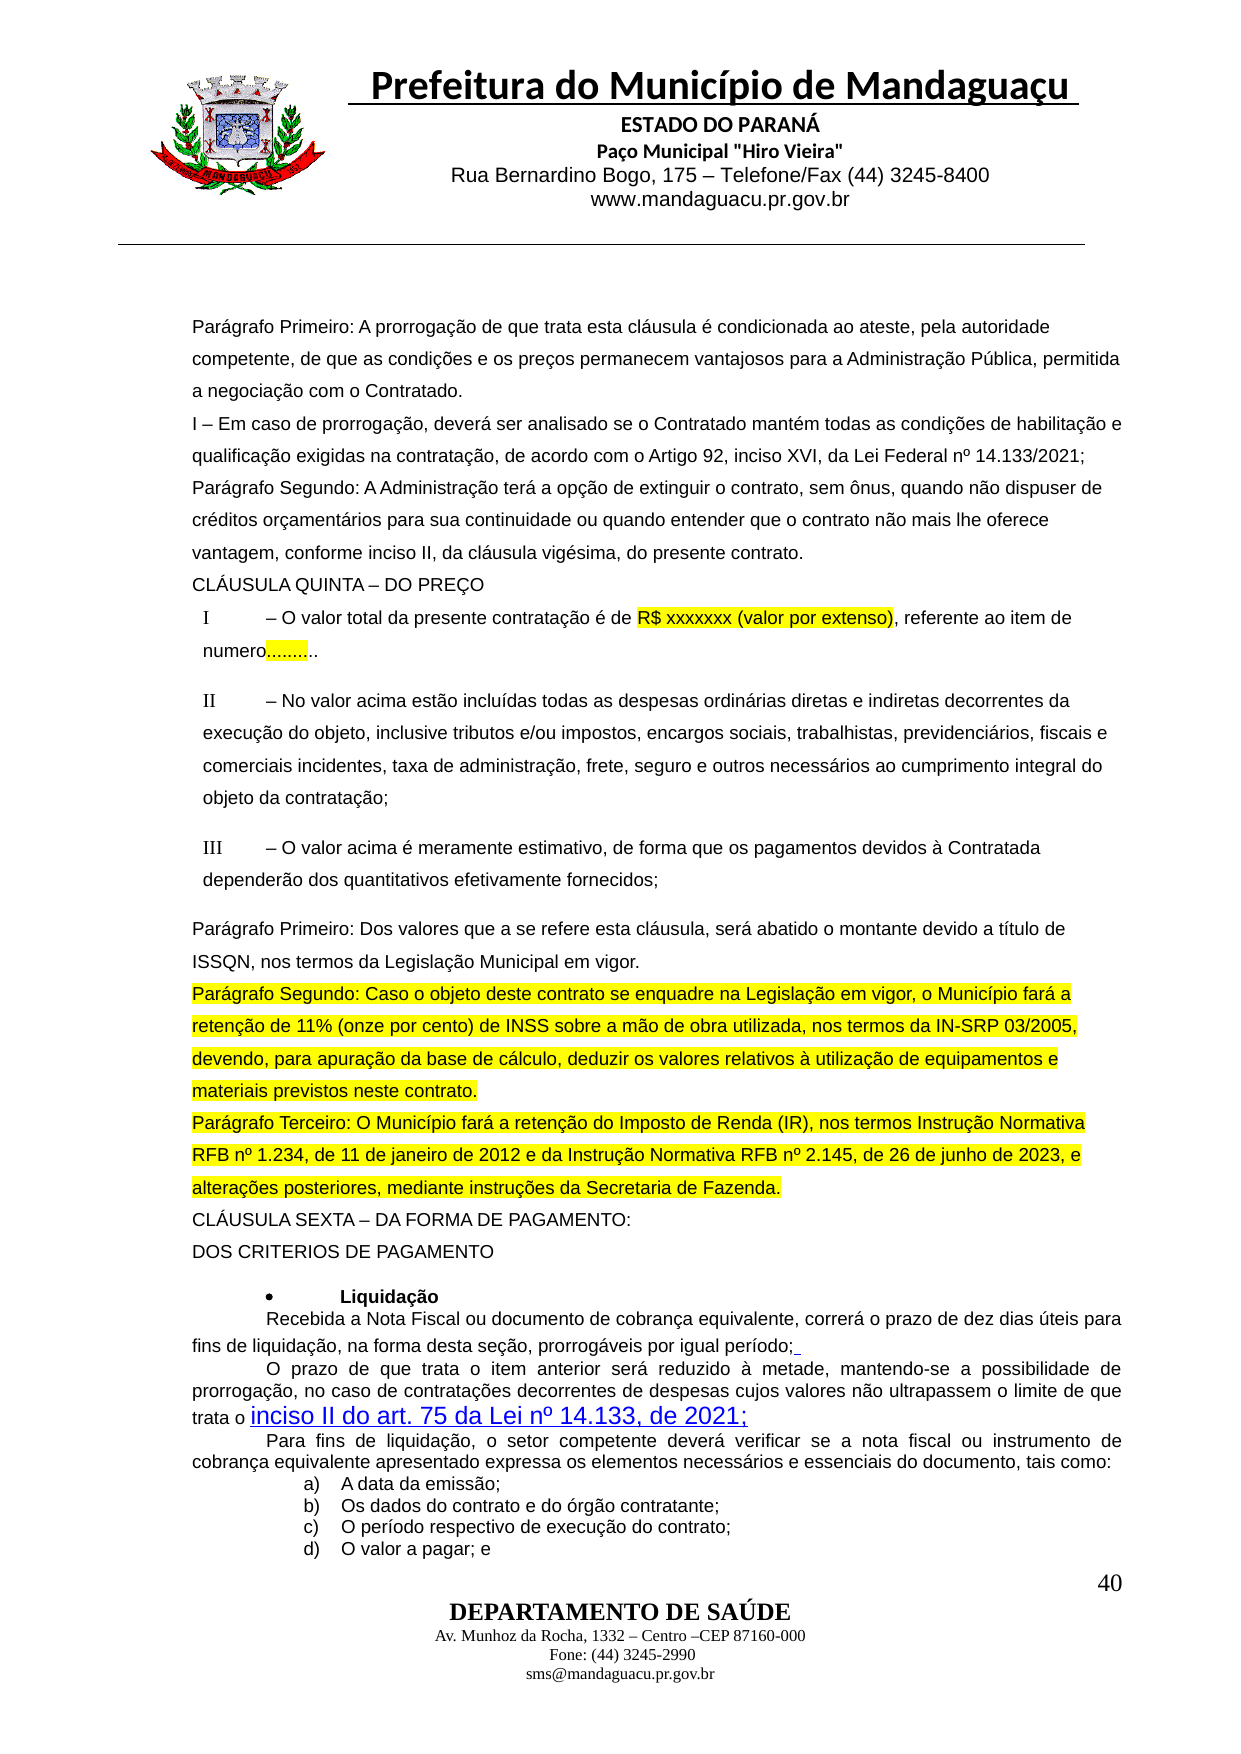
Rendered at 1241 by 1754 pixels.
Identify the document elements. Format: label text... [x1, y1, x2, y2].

text Recebida a Nota Fiscal ou documento de cobrança equivalente, correrá o prazo de dez dias úteis para fins de liquidação, na forma desta seção, prorrogáveis por igual período; [192, 1307, 1122, 1358]
text CLÁUSULA QUINTA – DO PREÇO [192, 574, 1122, 595]
text Parágrafo Segundo: Caso o objeto deste contrato se enquadre na Legislação em vigor, o Município fará a retenção de 11% (onze por cento) de INSS sobre a mão de obra utilizada, nos termos da IN-SRP 03/2005, devendo, para apuração da base de cálculo, deduzir os valores relativos à utilização de equipamentos e materiais previstos neste contrato. [192, 983, 1122, 1101]
text Parágrafo Terceiro: O Município fará a retenção do Imposto de Renda (IR), nos termos Instrução Normativa RFB nº 1.234, de 11 de janeiro de 2012 e da Instrução Normativa RFB nº 2.145, de 26 de junho de 2023, e alterações posteriores, mediante instruções da Secretaria de Fazenda. [192, 1112, 1122, 1198]
list – O valor total da presente contratação é de R$ xxxxxxx (valor por extenso), referente ao item de numero.......... [203, 606, 1122, 661]
list Liquidação [192, 1286, 1122, 1307]
text CLÁUSULA SEXTA – DA FORMA DE PAGAMENTO: [192, 1209, 1122, 1230]
text I – Em caso de prorrogação, deverá ser analisado se o Contratado mantém todas as condições de habilitação e qualificação exigidas na contratação, de acordo com o Artigo 92, inciso XVI, da Lei Federal nº 14.133/2021; Parágrafo Segundo: A Administração terá a opção de extinguir o contrato, sem ônus, quando não dispuser de créditos orçamentários para sua continuidade ou quando entender que o contrato não mais lhe oferece vantagem, conforme inciso II, da cláusula vigésima, do presente contrato. [192, 412, 1122, 563]
list – O valor acima é meramente estimativo, de forma que os pagamentos devidos à Contratada dependerão dos quantitativos efetivamente fornecidos; [203, 836, 1122, 891]
list – No valor acima estão incluídas todas as despesas ordinárias diretas e indiretas decorrentes da execução do objeto, inclusive tributos e/ou impostos, encargos sociais, trabalhistas, previdenciários, fiscais e comerciais incidentes, taxa de administração, frete, seguro e outros necessários ao cumprimento integral do objeto da contratação; [203, 688, 1122, 808]
text Parágrafo Primeiro: Dos valores que a se refere esta cláusula, será abatido o montante devido a título de ISSQN, nos termos da Legislação Municipal em vigor. [192, 918, 1122, 972]
text Para fins de liquidação, o setor competente deverá verificar se a nota fiscal ou instrumento de cobrança equivalente apresentado expressa os elementos necessários e essenciais do documento, tais como: [192, 1430, 1122, 1473]
text DOS CRITERIOS DE PAGAMENTO [192, 1241, 1122, 1263]
list Os dados do contrato e do órgão contratante; [303, 1494, 1122, 1516]
list O valor a pagar; e [303, 1537, 1122, 1559]
text O prazo de que trata o item anterior será reduzido à metade, mantendo-se a possibilidade de prorrogação, no caso de contratações decorrentes de despesas cujos valores não ultrapassem o limite de que trata o inciso II do art. 75 da Lei nº 14.133, de 2021; [192, 1358, 1122, 1430]
list O período respectivo de execução do contrato; [303, 1516, 1122, 1537]
list A data da emissão; [303, 1473, 1122, 1494]
text Parágrafo Primeiro: A prorrogação de que trata esta cláusula é condicionada ao ateste, pela autoridade competente, de que as condições e os preços permanecem vantajosos para a Administração Pública, permitida a negociação com o Contratado. [192, 315, 1122, 402]
